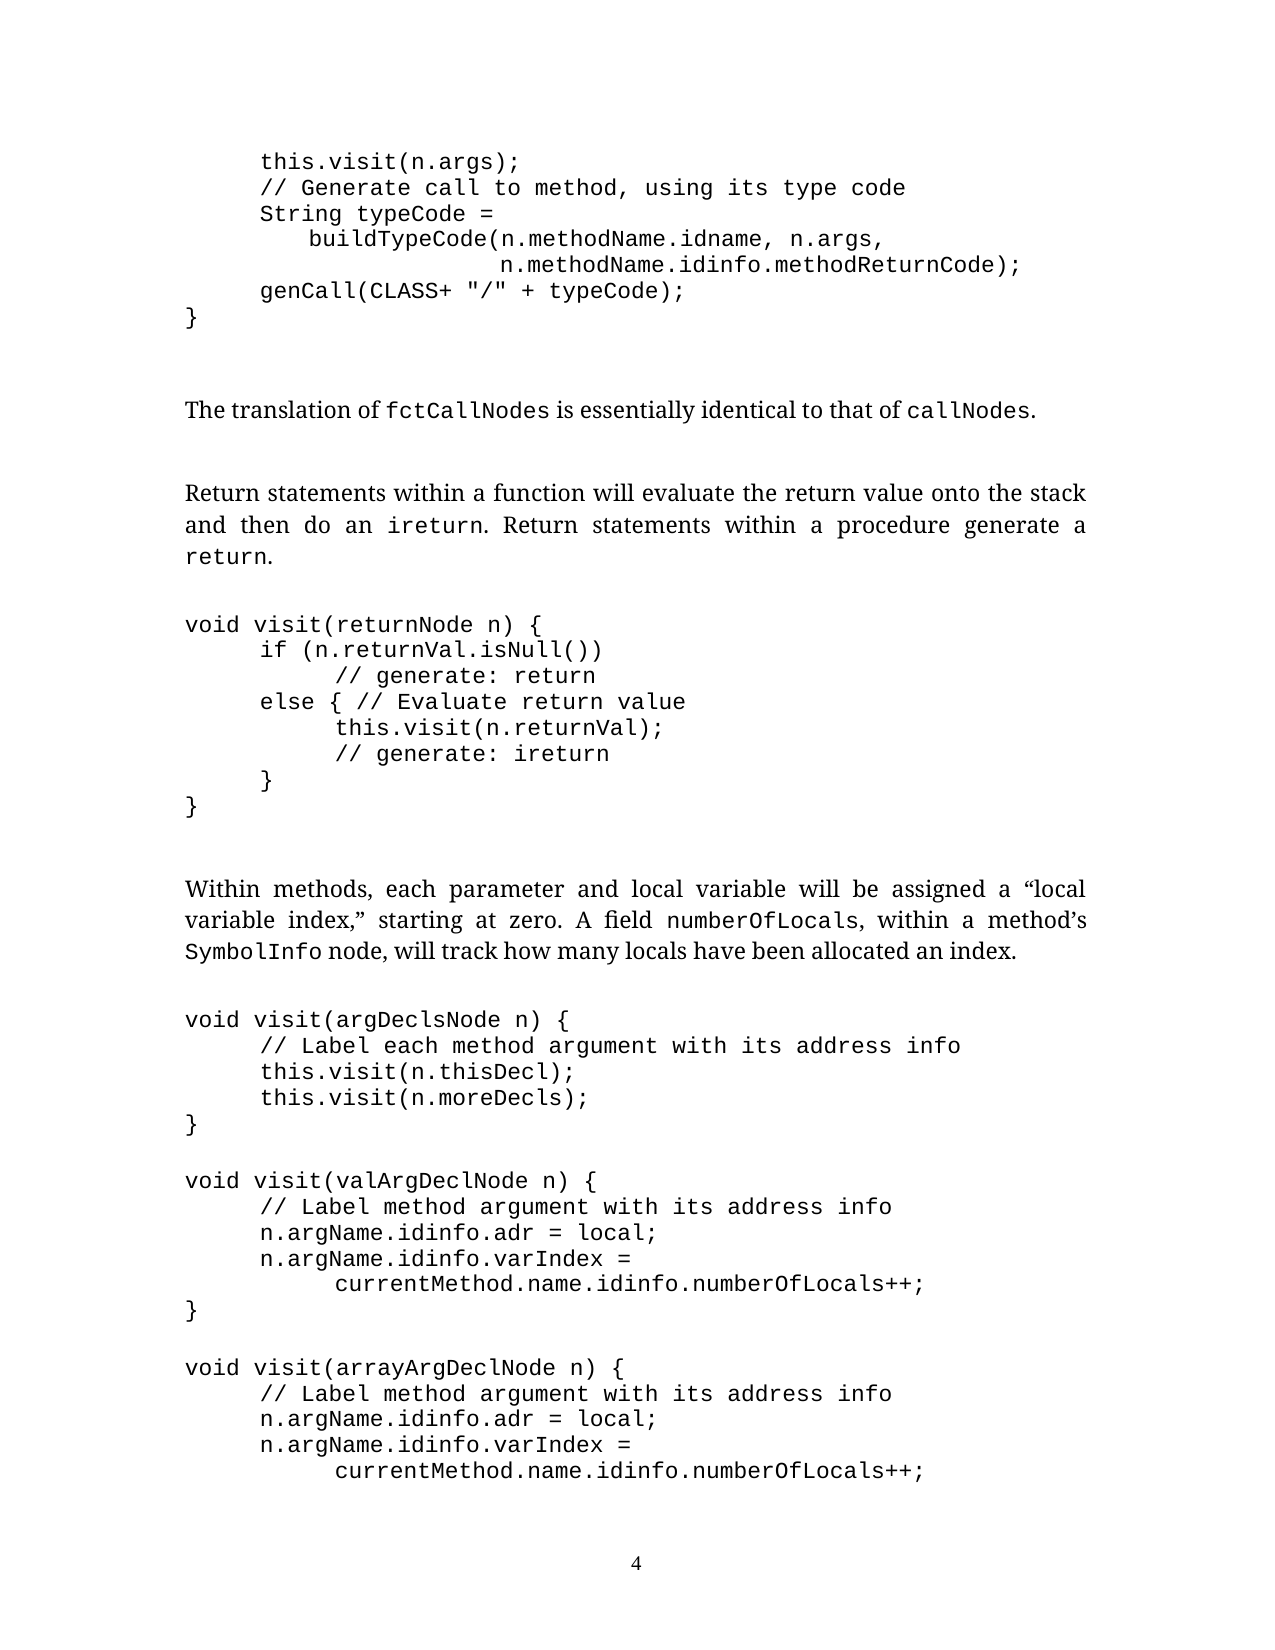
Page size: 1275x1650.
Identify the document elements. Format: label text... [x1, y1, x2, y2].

text // Label method argument with its address info [184, 1382, 1087, 1408]
text } [184, 794, 1087, 820]
text n.argName.idinfo.varIndex = [184, 1434, 1087, 1460]
text n.argName.idinfo.varIndex = [184, 1247, 1087, 1273]
text void visit(arrayArgDeclNode n) { [184, 1356, 1087, 1382]
text Within methods, each parameter and local variable will be assigned a “local variable index,” starting at zero. A field numberOfLocals, within a method’s SymbolInfo node, will track how many locals have been allocated an index. [184, 872, 1087, 966]
text buildTypeCode(n.methodName.idname, n.args, [184, 228, 1087, 254]
text this.visit(n.args); [184, 150, 1087, 176]
text String typeCode = [184, 202, 1087, 228]
text currentMethod.name.idinfo.numberOfLocals++; [184, 1273, 1087, 1299]
text void visit(argDeclsNode n) { [184, 1008, 1087, 1034]
text n.argName.idinfo.adr = local; [184, 1221, 1087, 1247]
text genCall(CLASS+ "/" + typeCode); [184, 280, 1087, 306]
text } [184, 1299, 1087, 1325]
text currentMethod.name.idinfo.numberOfLocals++; [184, 1460, 1087, 1486]
text // Label method argument with its address info [184, 1195, 1087, 1221]
text // generate: return [184, 665, 1087, 691]
text // generate: ireturn [184, 743, 1087, 768]
text this.visit(n.returnVal); [184, 717, 1087, 743]
text } [184, 768, 1087, 794]
text this.visit(n.thisDecl); [184, 1060, 1087, 1086]
text } [184, 1112, 1087, 1138]
text Return statements within a function will evaluate the return value onto the stack and then do an ireturn. Return statements within a procedure generate a return. [184, 477, 1087, 571]
text void visit(valArgDeclNode n) { [184, 1169, 1087, 1195]
text // Generate call to method, using its type code [184, 176, 1087, 202]
text // Label each method argument with its address info [184, 1034, 1087, 1060]
text The translation of fctCallNodes is essentially identical to that of callNodes. [184, 394, 1087, 425]
text void visit(returnNode n) { [184, 613, 1087, 639]
text } [184, 306, 1087, 332]
text this.visit(n.moreDecls); [184, 1086, 1087, 1112]
text else { // Evaluate return value [184, 691, 1087, 717]
text n.argName.idinfo.adr = local; [184, 1408, 1087, 1434]
text n.methodName.idinfo.methodReturnCode); [184, 254, 1087, 280]
text if (n.returnVal.isNull()) [184, 639, 1087, 665]
